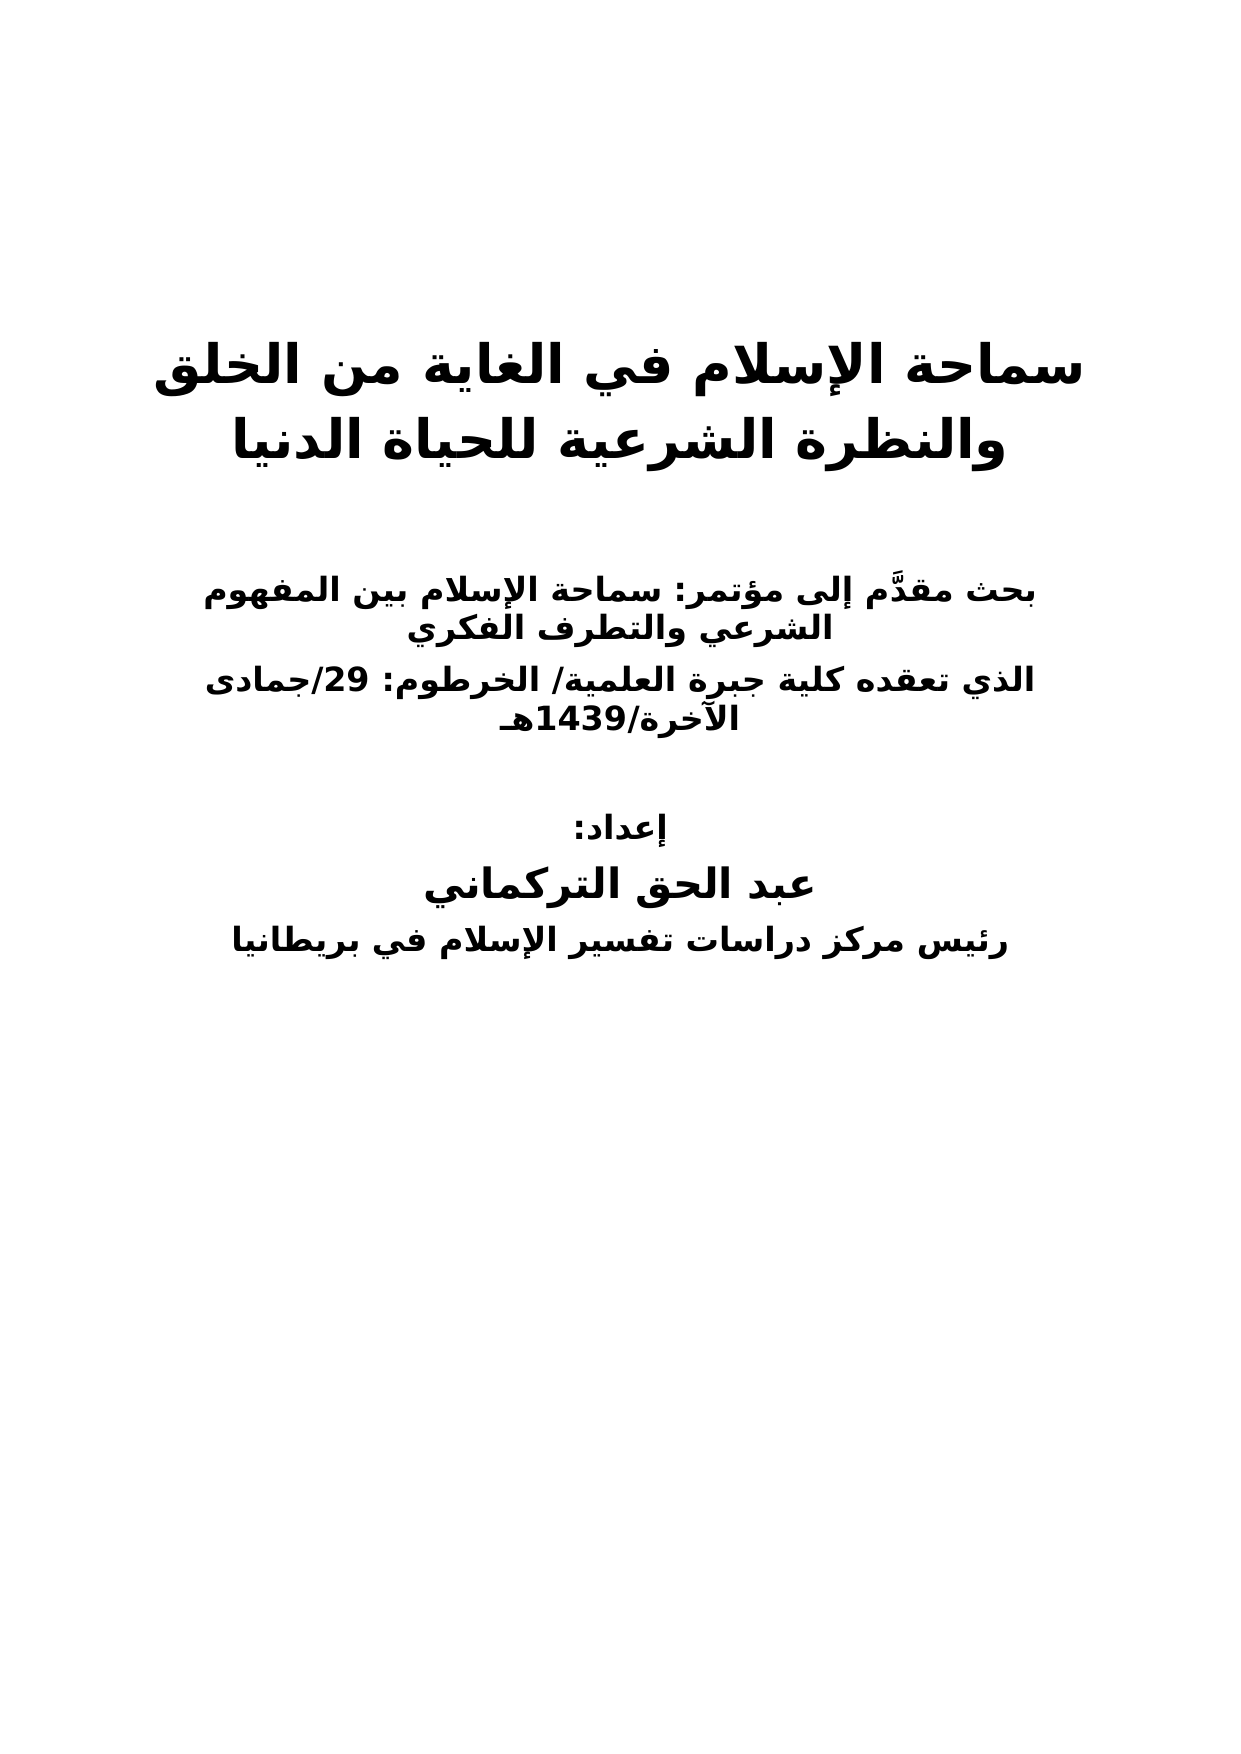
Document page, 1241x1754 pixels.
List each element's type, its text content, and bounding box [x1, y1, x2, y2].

text الذي تعقده كلية جبرة العلمية/ الخرطوم: 29/جمادى الآخرة/1439هـ [148, 660, 1092, 738]
text بحث مقدَّم إلى مؤتمر: سماحة الإسلام بين المفهوم الشرعي والتطرف الفكري [148, 570, 1092, 648]
text والنظرة الشرعية للحياة الدنيا [148, 408, 1092, 471]
text رئيس مركز دراسات تفسير الإسلام في بريطانيا [148, 921, 1092, 959]
text عبد الحق التركماني [148, 860, 1092, 908]
text سماحة الإسلام في الغاية من الخلق [148, 333, 1092, 396]
text إعداد: [148, 808, 1092, 847]
